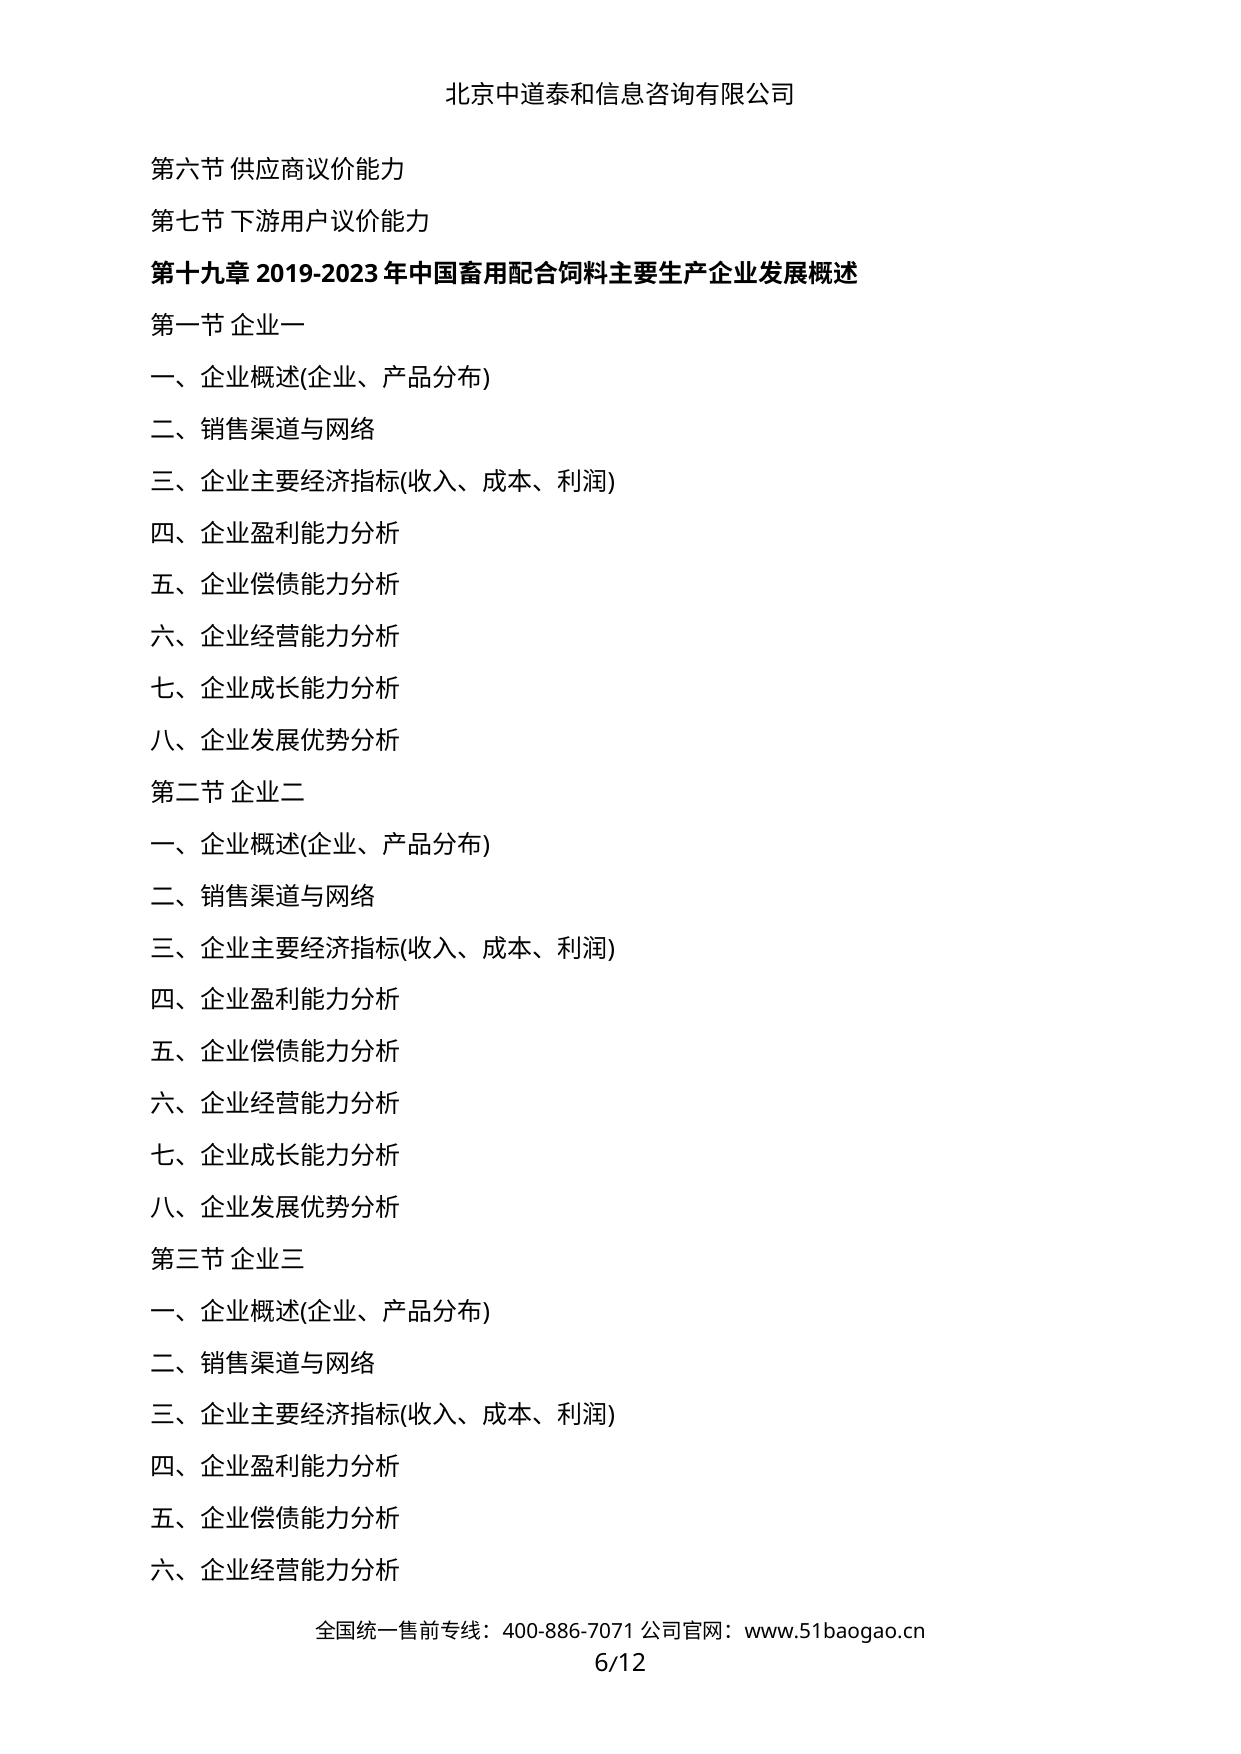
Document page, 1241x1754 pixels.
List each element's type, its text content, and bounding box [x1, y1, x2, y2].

text 四、企业盈利能力分析 [150, 1447, 1090, 1483]
text 一、企业概述(企业、产品分布) [150, 357, 1090, 394]
text 二、销售渠道与网络 [150, 409, 1090, 446]
text 五、企业偿债能力分析 [150, 1499, 1090, 1535]
text 六、企业经营能力分析 [150, 617, 1090, 653]
text 五、企业偿债能力分析 [150, 565, 1090, 601]
text 七、企业成长能力分析 [150, 1136, 1090, 1172]
text 四、企业盈利能力分析 [150, 980, 1090, 1016]
text 第十九章 2019-2023年中国畜用配合饲料主要生产企业发展概述 [150, 254, 1090, 290]
text 六、企业经营能力分析 [150, 1551, 1090, 1587]
text 三、企业主要经济指标(收入、成本、利润) [150, 928, 1090, 964]
text 八、企业发展优势分析 [150, 721, 1090, 757]
text 三、企业主要经济指标(收入、成本、利润) [150, 1395, 1090, 1431]
text 二、销售渠道与网络 [150, 1343, 1090, 1379]
text 第六节 供应商议价能力 [150, 150, 1090, 186]
text 四、企业盈利能力分析 [150, 513, 1090, 549]
text 六、企业经营能力分析 [150, 1084, 1090, 1120]
text 第七节 下游用户议价能力 [150, 202, 1090, 238]
text 三、企业主要经济指标(收入、成本、利润) [150, 461, 1090, 497]
text 五、企业偿债能力分析 [150, 1032, 1090, 1068]
text 一、企业概述(企业、产品分布) [150, 1291, 1090, 1327]
text 一、企业概述(企业、产品分布) [150, 824, 1090, 861]
text 第二节 企业二 [150, 772, 1090, 809]
text 第一节 企业一 [150, 306, 1090, 342]
text 第三节 企业三 [150, 1239, 1090, 1276]
text 七、企业成长能力分析 [150, 669, 1090, 705]
text 二、销售渠道与网络 [150, 876, 1090, 912]
text 八、企业发展优势分析 [150, 1187, 1090, 1224]
